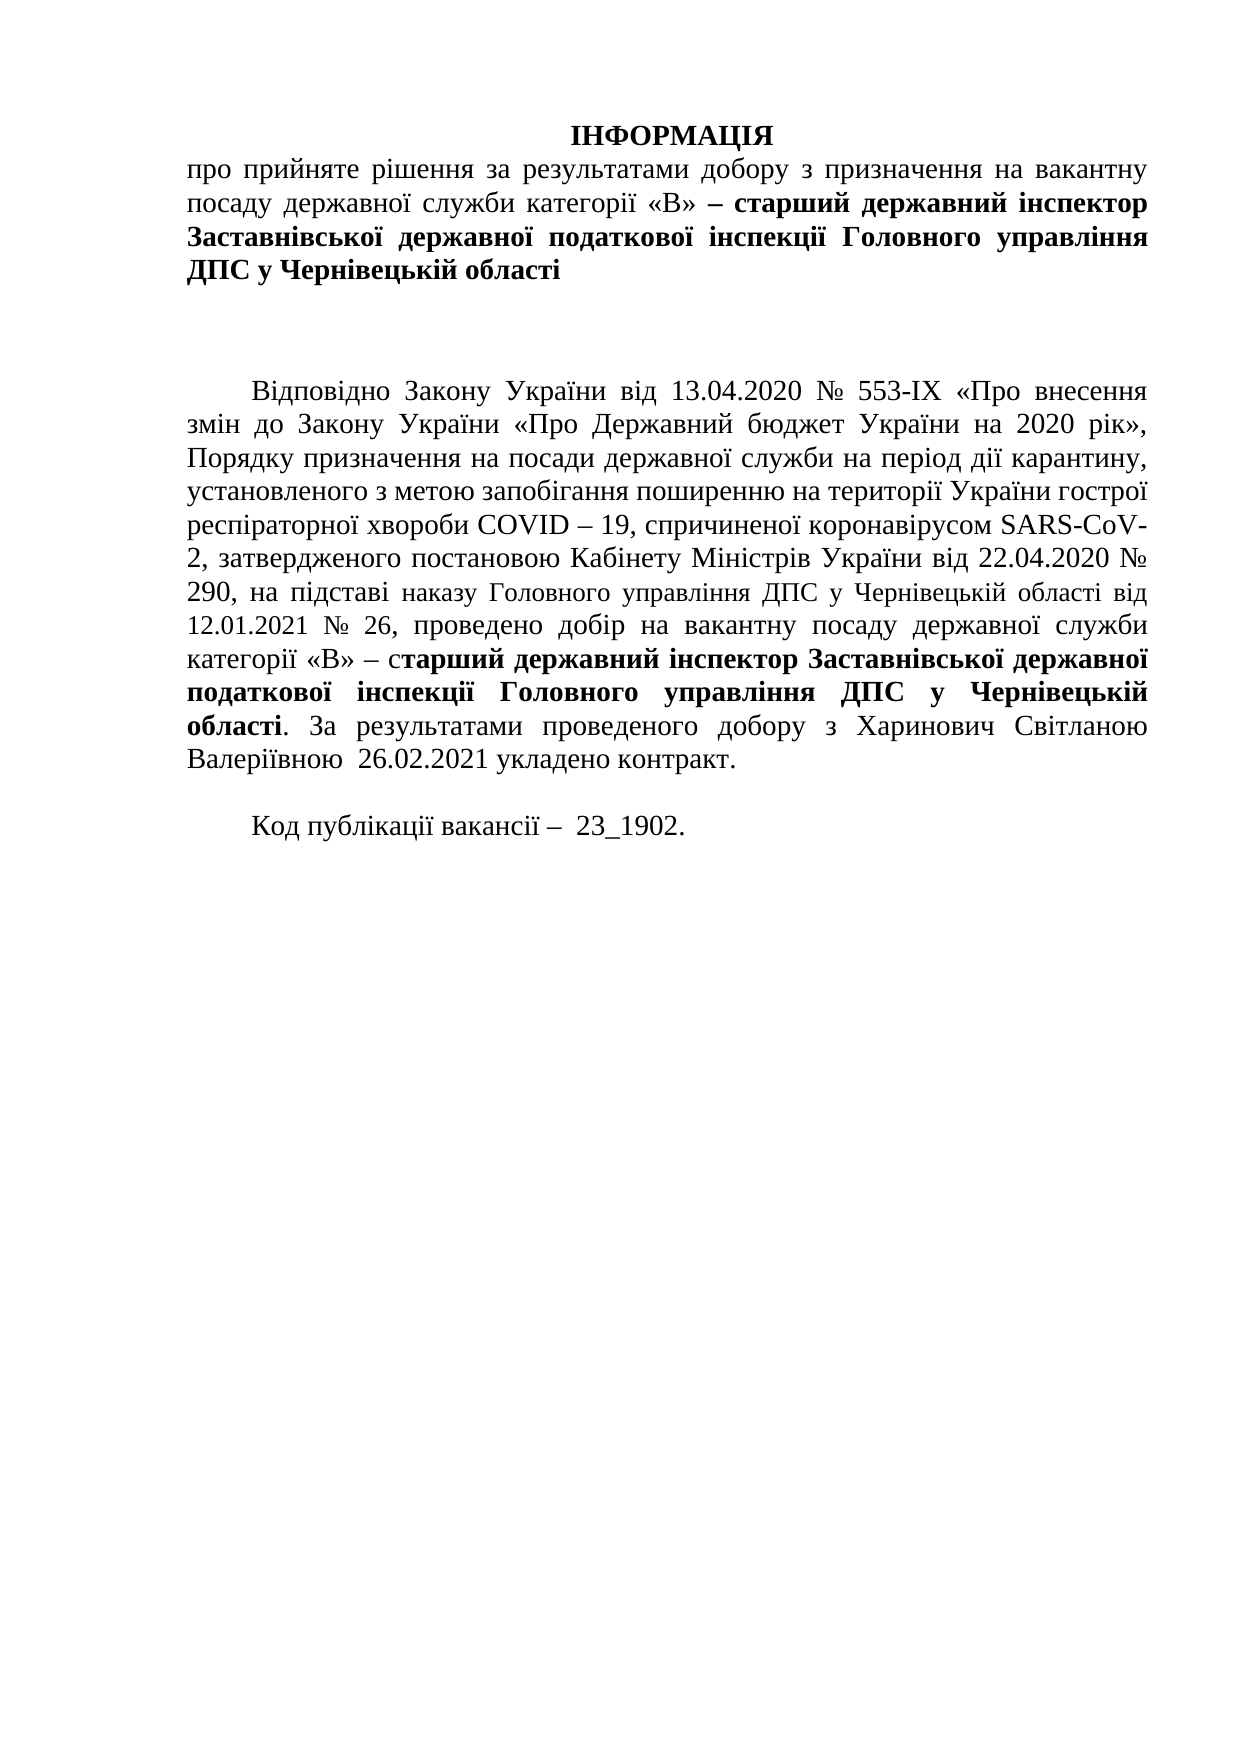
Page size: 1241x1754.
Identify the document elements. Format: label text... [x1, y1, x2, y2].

text про прийняте рішення за результатами добору з призначення на вакантну посаду державної служби категорії «В» – старший державний інспектор Заставнівської державної податкової інспекції Головного управління ДПС у Чернівецькій області [187, 152, 1148, 219]
text про прийняте рішення за результатами добору з призначення на вакантну посаду державної служби категорії «В» – старший державний інспектор Заставнівської державної податкової інспекції Головного управління ДПС у Чернівецькій області [561, 219, 1148, 286]
text Відповідно Закону України від 13.04.2020 № 553-ІХ «Про внесення змін до Закону України «Про Державний бюджет України на 2020 рік», Порядку призначення на посади державної служби на період дії карантину, установленого з метою запобігання поширенню на території України гострої респіраторної хвороби COVID – 19, спричиненої коронавірусом SARS-CoV-2, затвердженого постановою Кабінету Міністрів України від 22.04.2020 № 290, на підставі наказу Головного управління ДПС у Чернівецькій області від 12.01.2021 № 26, проведено добір на вакантну посаду державної служби категорії «В» – старший державний інспектор Заставнівської державної податкової інспекції Головного управління ДПС у Чернівецькій області. За результатами проведеного добору з Харинович Світланою Валеріївною 26.02.2021 укладено контракт. [187, 373, 1148, 775]
text ІНФОРМАЦІЯ [177, 118, 1167, 152]
text Код публікації вакансії – 23_1902. [177, 808, 1152, 841]
